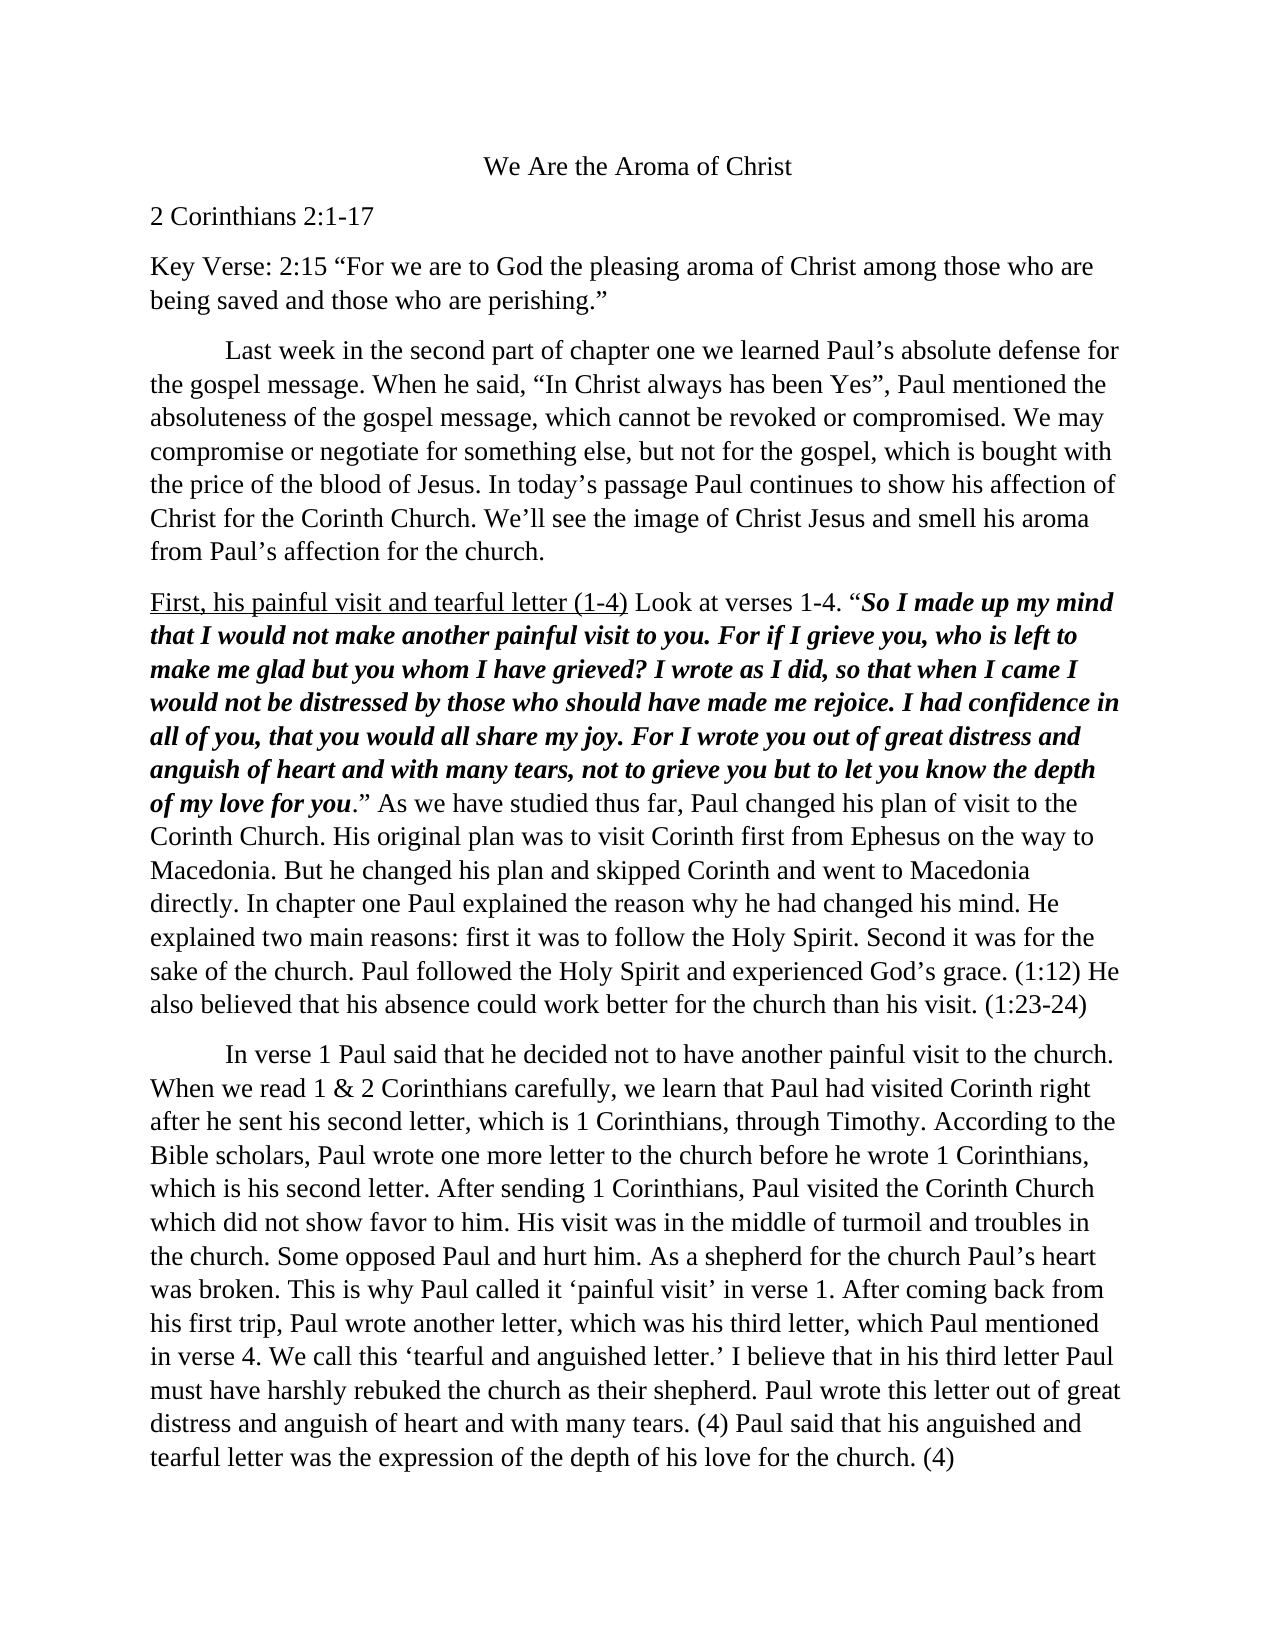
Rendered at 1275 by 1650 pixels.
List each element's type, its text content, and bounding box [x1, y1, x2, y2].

text In verse 1 Paul said that he decided not to have another painful visit to the church. When we read 1 & 2 Corinthians carefully, we learn that Paul had visited Corinth right after he sent his second letter, which is 1 Corinthians, through Timothy. According to the Bible scholars, Paul wrote one more letter to the church before he wrote 1 Corinthians, which is his second letter. After sending 1 Corinthians, Paul visited the Corinth Church which did not show favor to him. His visit was in the middle of turmoil and troubles in the church. Some opposed Paul and hurt him. As a shepherd for the church Paul’s heart was broken. This is why Paul called it ‘painful visit’ in verse 1. After coming back from his first trip, Paul wrote another letter, which was his third letter, which Paul mentioned in verse 4. We call this ‘tearful and anguished letter.’ I believe that in his third letter Paul must have harshly rebuked the church as their shepherd. Paul wrote this letter out of great distress and anguish of heart and with many tears. (4) Paul said that his anguished and tearful letter was the expression of the depth of his love for the church. (4) [150, 1038, 1125, 1472]
text We Are the Aroma of Christ [150, 150, 1125, 181]
text First, his painful visit and tearful letter (1-4) Look at verses 1-4. “So I made up my mind that I would not make another painful visit to you. For if I grieve you, who is left to make me glad but you whom I have grieved? I wrote as I did, so that when I came I would not be distressed by those who should have made me rejoice. I had confidence in all of you, that you would all share my joy. For I wrote you out of great distress and anguish of heart and with many tears, not to grieve you but to let you know the depth of my love for you.” As we have studied thus far, Paul changed his plan of visit to the Corinth Church. His original plan was to visit Corinth first from Ephesus on the way to Macedonia. But he changed his plan and skipped Corinth and went to Macedonia directly. In chapter one Paul explained the reason why he had changed his mind. He explained two main reasons: first it was to follow the Holy Spirit. Second it was for the sake of the church. Paul followed the Holy Spirit and experienced God’s grace. (1:12) He also believed that his absence could work better for the church than his visit. (1:23-24) [150, 586, 1125, 1019]
text Key Verse: 2:15 “For we are to God the pleasing aroma of Christ among those who are being saved and those who are perishing.” [150, 250, 1125, 315]
text 2 Corinthians 2:1-17 [150, 200, 1125, 231]
text Last week in the second part of chapter one we learned Paul’s absolute defense for the gospel message. When he said, “In Christ always has been Yes”, Paul mentioned the absoluteness of the gospel message, which cannot be revoked or compromised. We may compromise or negotiate for something else, but not for the gospel, which is bought with the price of the blood of Jesus. In today’s passage Paul continues to show his affection of Christ for the Corinth Church. We’ll see the image of Christ Jesus and smell his aroma from Paul’s affection for the church. [150, 334, 1125, 567]
